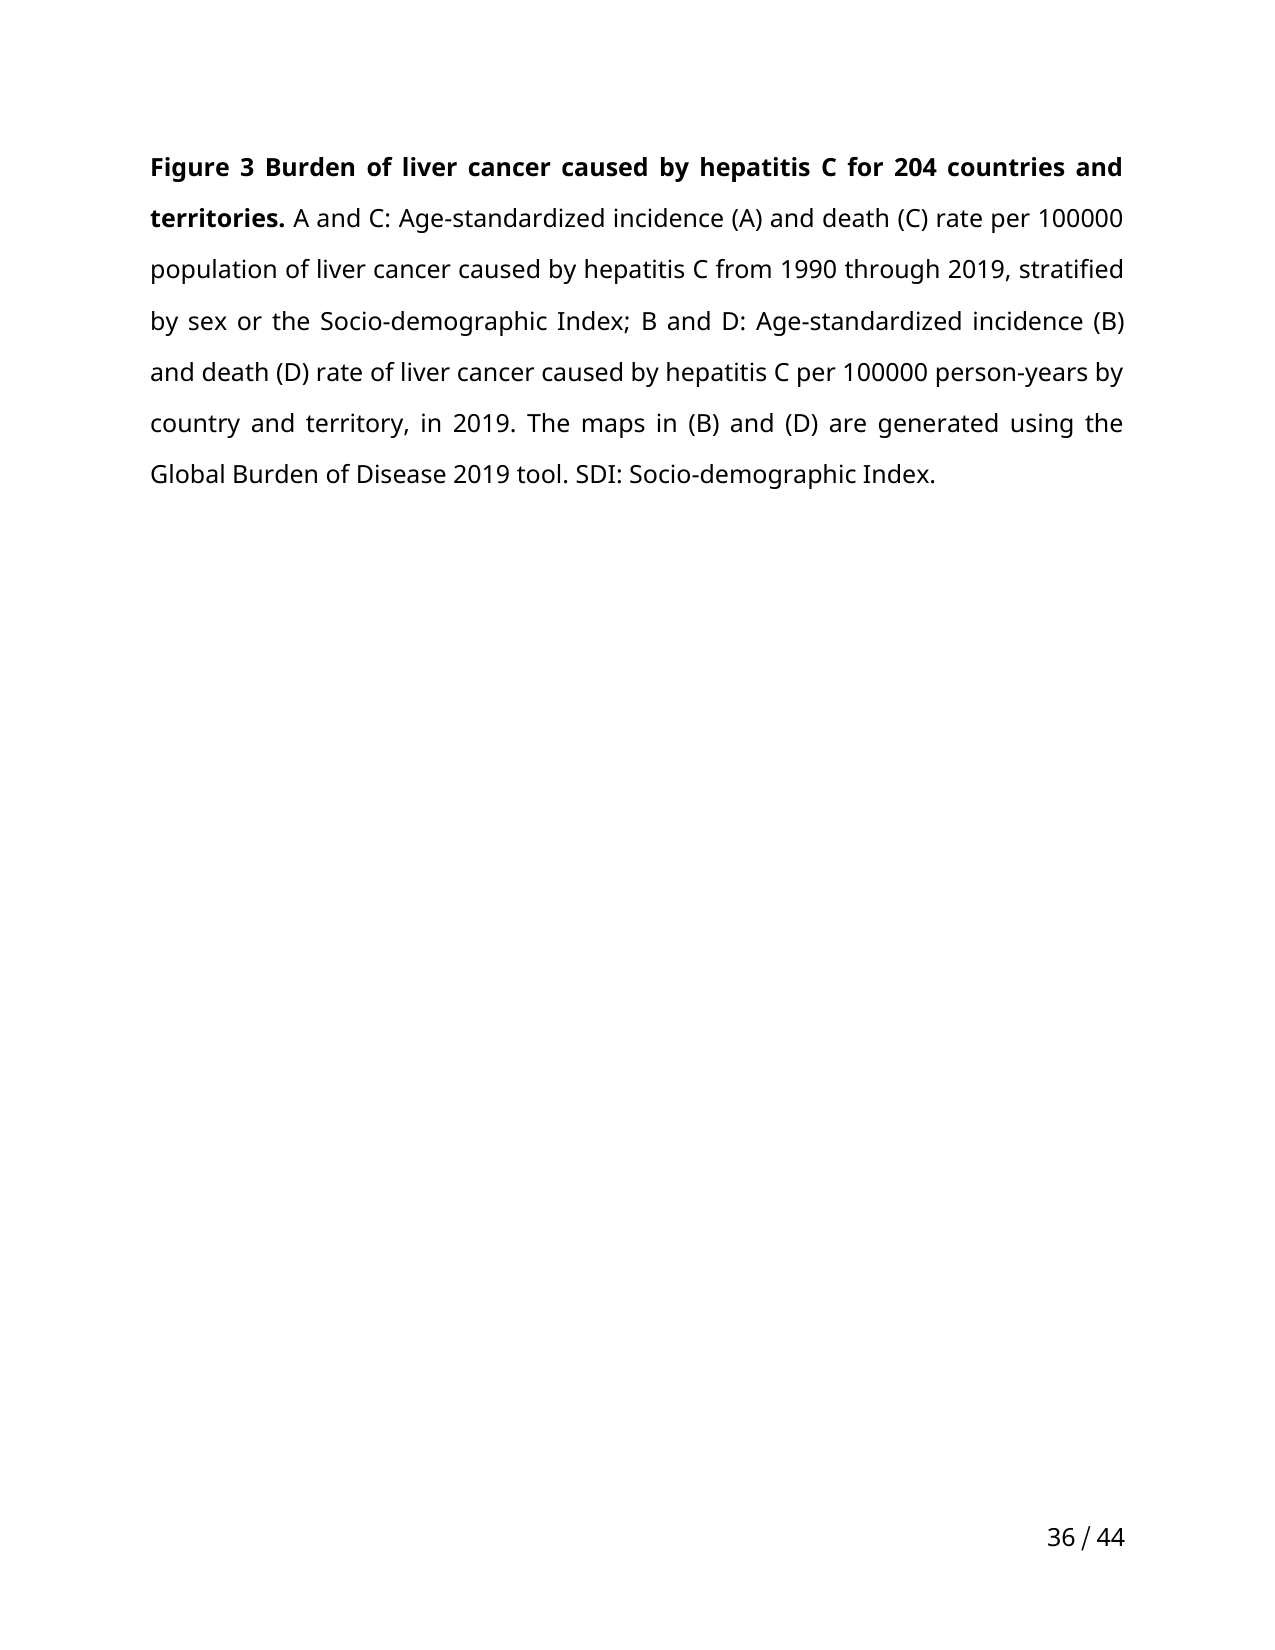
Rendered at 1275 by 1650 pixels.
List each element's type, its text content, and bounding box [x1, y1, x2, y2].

text Figure 3 Burden of liver cancer caused by hepatitis C for 204 countries and territories. A and C: Age-standardized incidence (A) and death (C) rate per 100000 population of liver cancer caused by hepatitis C from 1990 through 2019, stratified by sex or the Socio-demographic Index; B and D: Age-standardized incidence (B) and death (D) rate of liver cancer caused by hepatitis C per 100000 person-years by country and territory, in 2019. The maps in (B) and (D) are generated using the Global Burden of Disease 2019 tool. SDI: Socio-demographic Index. [150, 150, 1125, 490]
